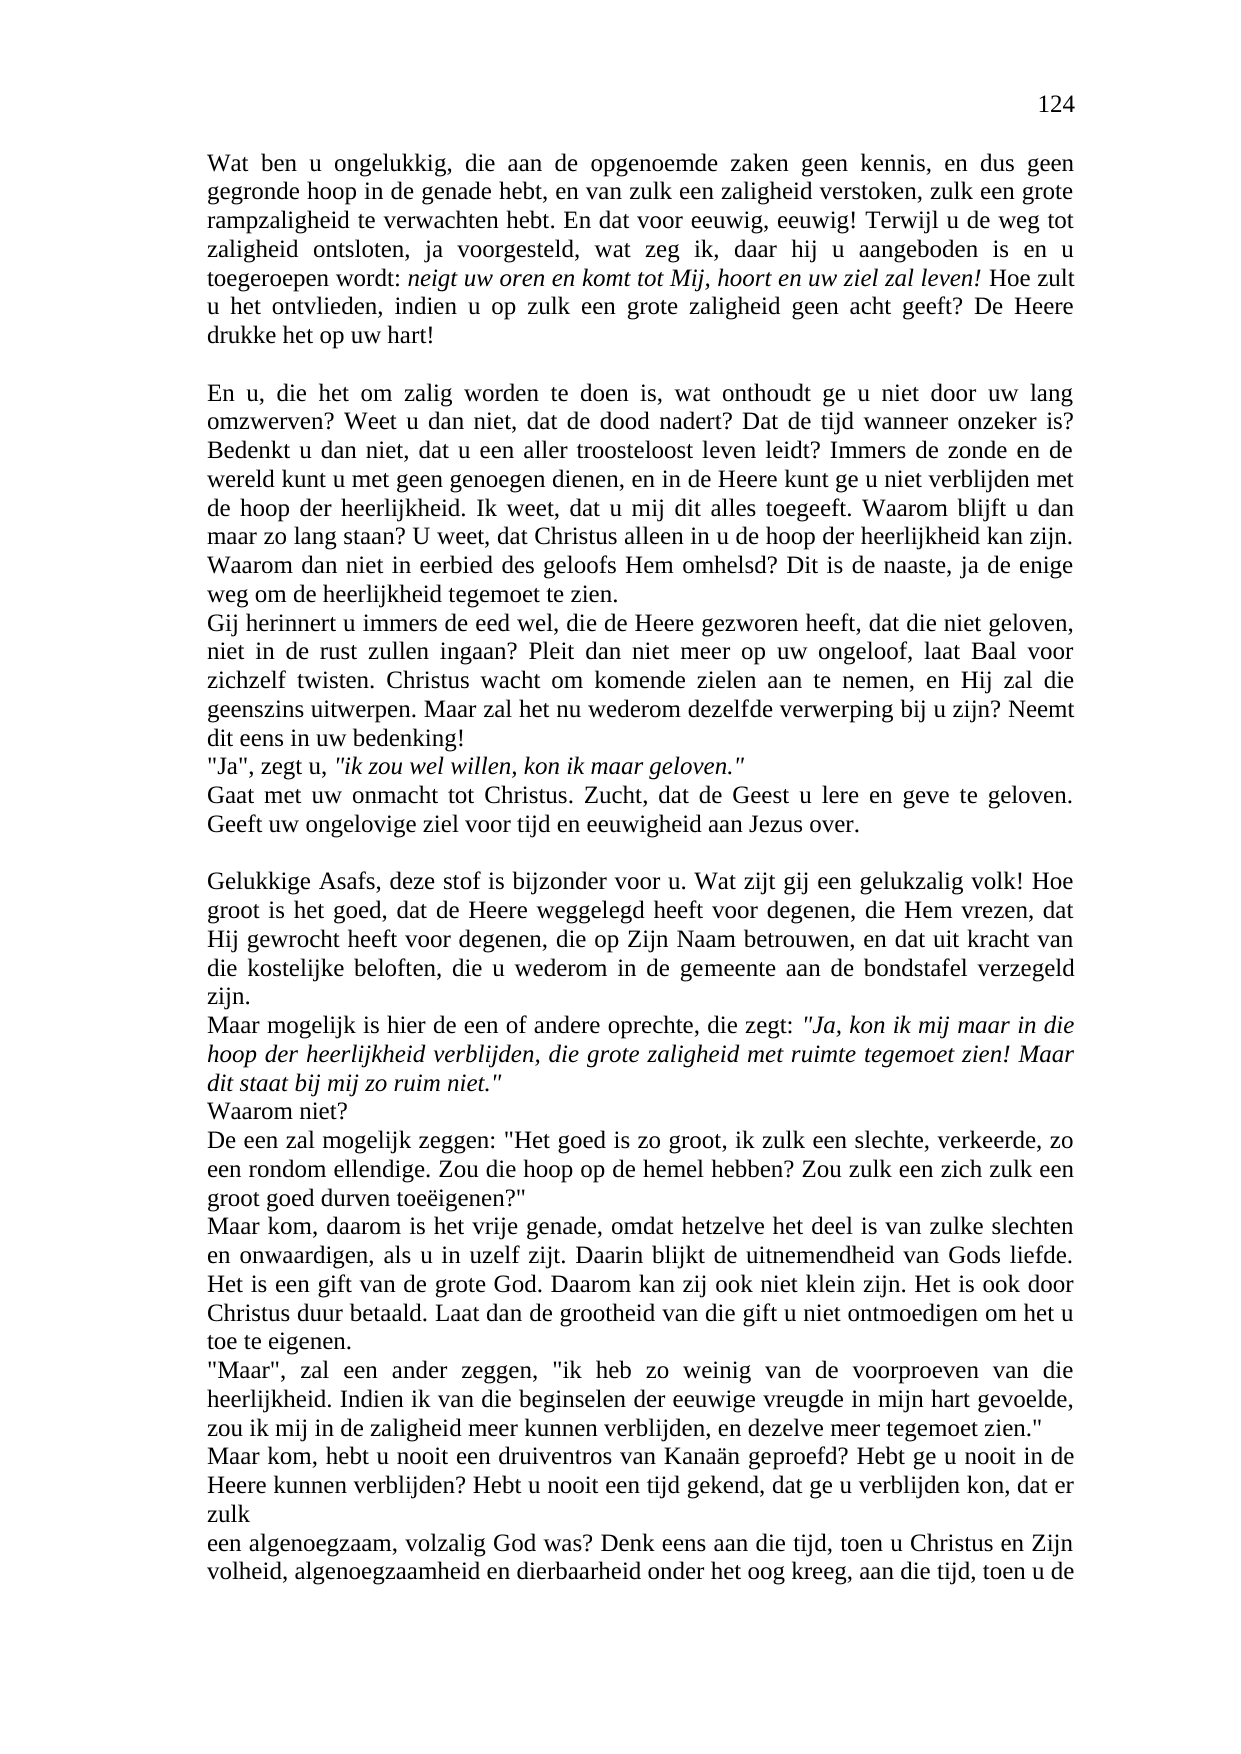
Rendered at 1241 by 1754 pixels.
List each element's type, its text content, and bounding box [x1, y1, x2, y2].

text Gaat met uw onmacht tot Christus. Zucht, dat de Geest u lere en geve te geloven. Geeft uw ongelovige ziel voor tijd en eeuwigheid aan Jezus over. [207, 780, 1075, 838]
text Gij herinnert u immers de eed wel, die de Heere gezworen heeft, dat die niet geloven, niet in de rust zullen ingaan? Pleit dan niet meer op uw ongeloof, laat Baal voor zichzelf twisten. Christus wacht om komende zielen aan te nemen, en Hij zal die geenszins uitwerpen. Maar zal het nu wederom dezelfde verwerping bij u zijn? Neemt dit eens in uw bedenking! [207, 608, 1075, 751]
text Maar kom, daarom is het vrije genade, omdat hetzelve het deel is van zulke slechten en onwaardigen, als u in uzelf zijt. Daarin blijkt de uitnemendheid van Gods liefde. Het is een gift van de grote God. Daarom kan zij ook niet klein zijn. Het is ook door Christus duur betaald. Laat dan de grootheid van die gift u niet ontmoedigen om het u toe te eigenen. [207, 1211, 1075, 1355]
text Wat ben u ongelukkig, die aan de opgenoemde zaken geen kennis, en dus geen gegronde hoop in de genade hebt, en van zulk een zaligheid verstoken, zulk een grote rampzaligheid te verwachten hebt. En dat voor eeuwig, eeuwig! Terwijl u de weg tot zaligheid ontsloten, ja voorgesteld, wat zeg ik, daar hij u aangeboden is en u toegeroepen wordt: neigt uw oren en komt tot Mij, hoort en uw ziel zal leven! Hoe zult u het ontvlieden, indien u op zulk een grote zaligheid geen acht geeft? De Heere drukke het op uw hart! [207, 148, 1075, 349]
text De een zal mogelijk zeggen: "Het goed is zo groot, ik zulk een slechte, verkeerde, zo een rondom ellendige. Zou die hoop op de hemel hebben? Zou zulk een zich zulk een groot goed durven toeëigenen?" [207, 1125, 1075, 1211]
text "Maar", zal een ander zeggen, "ik heb zo weinig van de voorproeven van die heerlijkheid. Indien ik van die beginselen der eeuwige vreugde in mijn hart gevoelde, zou ik mij in de zaligheid meer kunnen verblijden, en dezelve meer tegemoet zien." [207, 1355, 1075, 1441]
text Waarom niet? [207, 1096, 1075, 1125]
text Maar mogelijk is hier de een of andere oprechte, die zegt: "Ja, kon ik mij maar in die hoop der heerlijkheid verblijden, die grote zaligheid met ruimte tegemoet zien! Maar dit staat bij mij zo ruim niet." [207, 1010, 1075, 1096]
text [207, 1528, 1075, 1585]
text En u, die het om zalig worden te doen is, wat onthoudt ge u niet door uw lang omzwerven? Weet u dan niet, dat de dood nadert? Dat de tijd wanneer onzeker is? Bedenkt u dan niet, dat u een aller troosteloost leven leidt? Immers de zonde en de wereld kunt u met geen genoegen dienen, en in de Heere kunt ge u niet verblijden met de hoop der heerlijkheid. Ik weet, dat u mij dit alles toegeeft. Waarom blijft u dan maar zo lang staan? U weet, dat Christus alleen in u de hoop der heerlijkheid kan zijn. Waarom dan niet in eerbied des geloofs Hem omhelsd? Dit is de naaste, ja de enige weg om de heerlijkheid tegemoet te zien. [207, 378, 1075, 608]
text Gelukkige Asafs, deze stof is bijzonder voor u. Wat zijt gij een gelukzalig volk! Hoe groot is het goed, dat de Heere weggelegd heeft voor degenen, die Hem vrezen, dat Hij gewrocht heeft voor degenen, die op Zijn Naam betrouwen, en dat uit kracht van die kostelijke beloften, die u wederom in de gemeente aan de bondstafel verzegeld zijn. [207, 866, 1075, 1010]
text "Ja", zegt u, "ik zou wel willen, kon ik maar geloven." [207, 751, 1075, 780]
text Maar kom, hebt u nooit een druiventros van Kanaän geproefd? Hebt ge u nooit in de Heere kunnen verblijden? Hebt u nooit een tijd gekend, dat ge u verblijden kon, dat er zulk [207, 1441, 1075, 1528]
